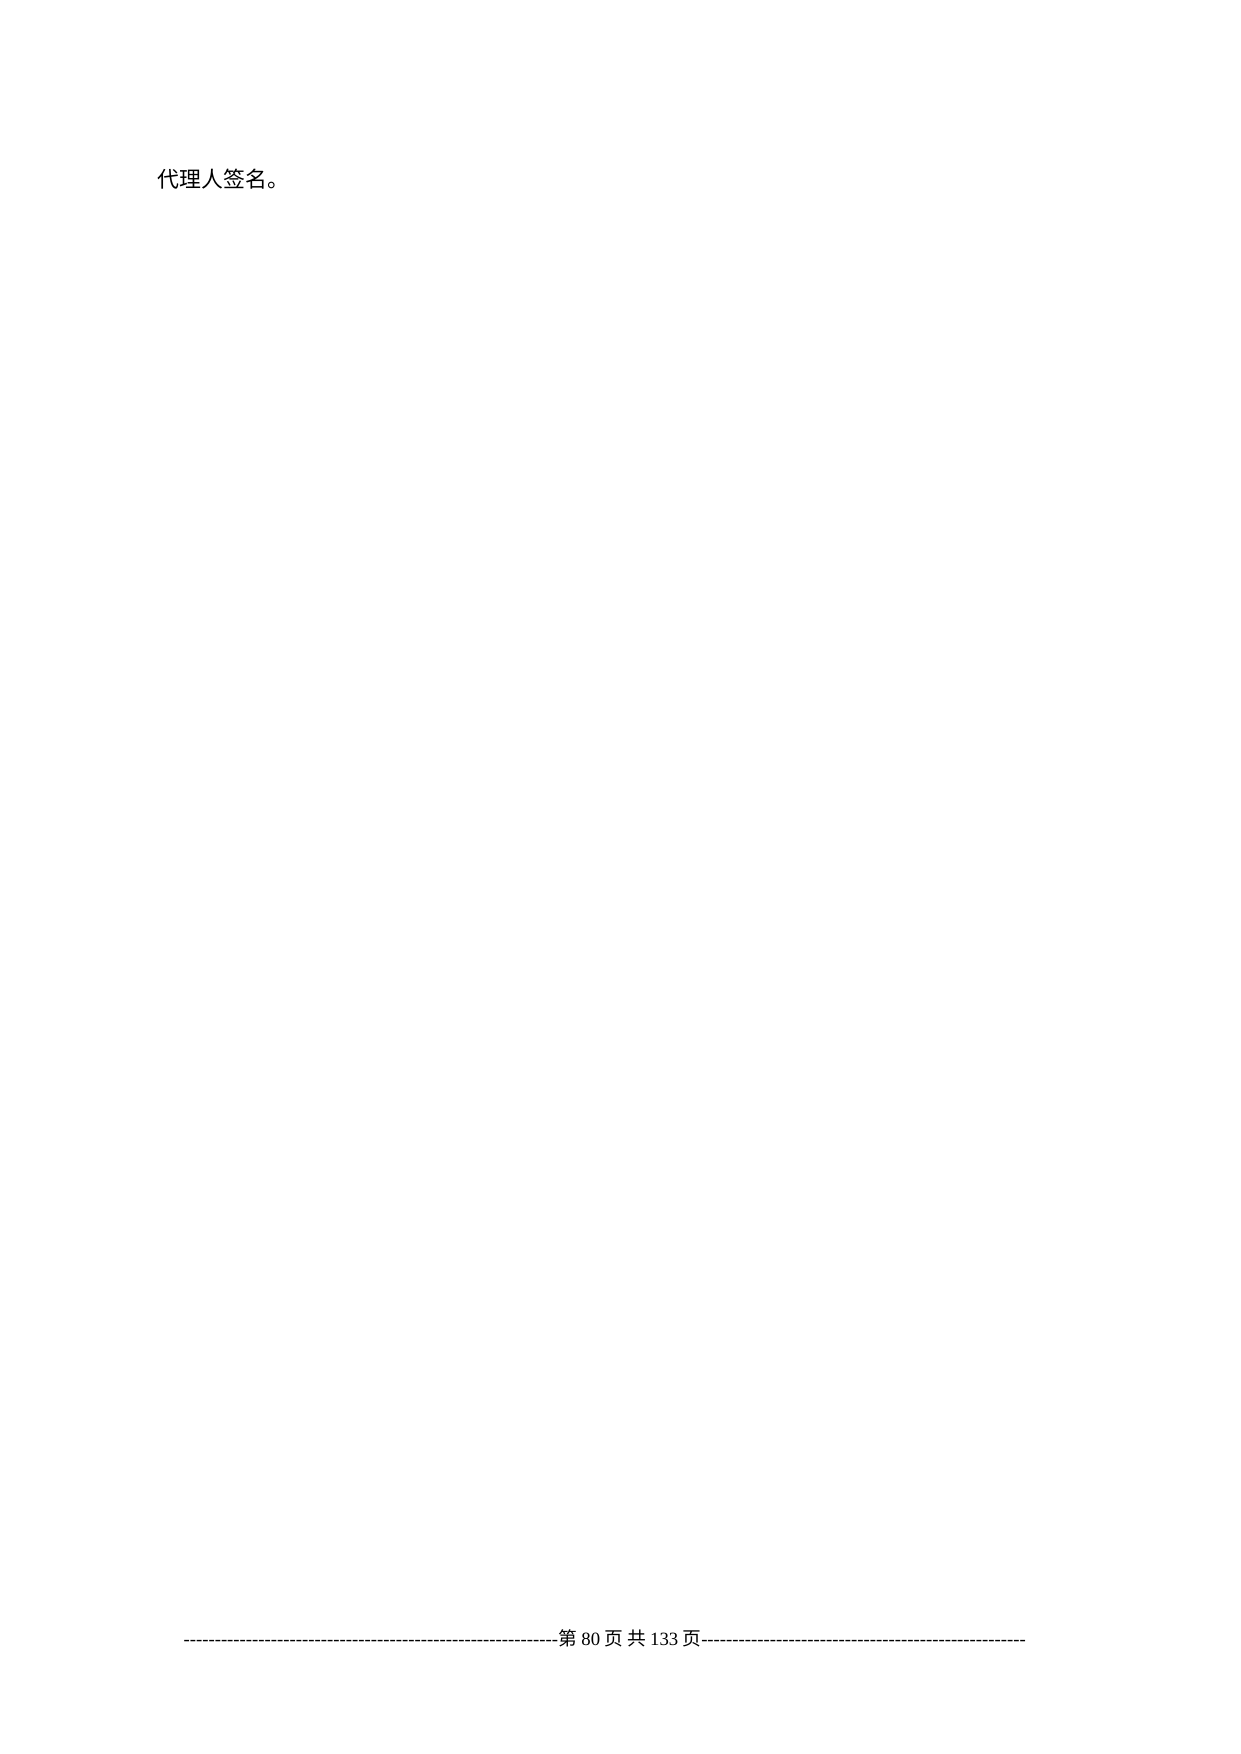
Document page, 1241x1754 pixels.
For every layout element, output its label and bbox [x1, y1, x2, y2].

text [158, 162, 1089, 194]
